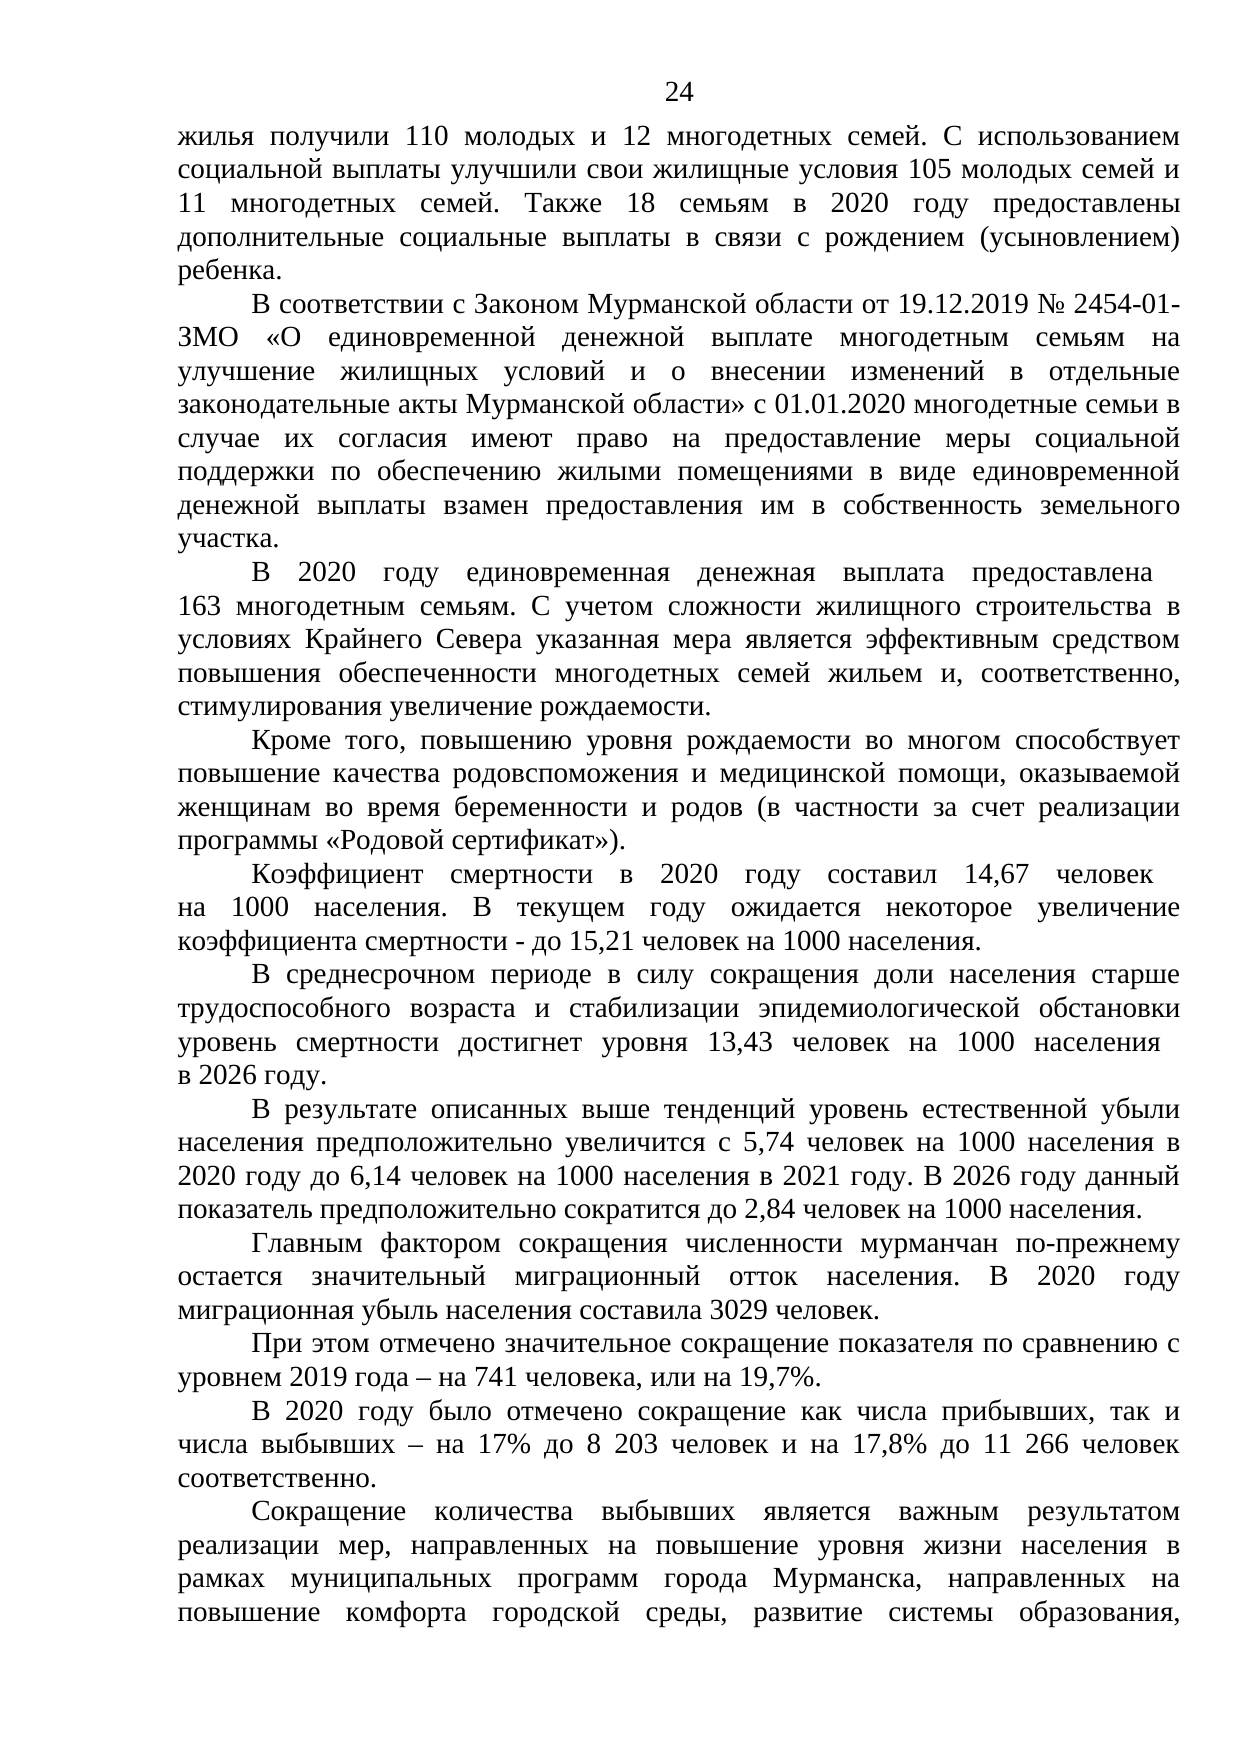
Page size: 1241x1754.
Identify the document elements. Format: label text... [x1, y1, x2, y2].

text Главным фактором сокращения численности мурманчан по-прежнему остается значительный миграционный отток населения. В 2020 году миграционная убыль населения составила 3029 человек. [177, 1225, 1181, 1326]
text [177, 118, 1181, 286]
text При этом отмечено значительное сокращение показателя по сравнению с уровнем 2019 года – на 741 человека, или на 19,7%. [177, 1326, 1181, 1393]
text В 2020 году единовременная денежная выплата предоставлена 163 многодетным семьям. С учетом сложности жилищного строительства в условиях Крайнего Севера указанная мера является эффективным средством повышения обеспеченности многодетных семей жильем и, соответственно, стимулирования увеличение рождаемости. [177, 554, 1181, 722]
text В 2020 году было отмечено сокращение как числа прибывших, так и числа выбывших – на 17% до 8 203 человек и на 17,8% до 11 266 человек соответственно. [177, 1393, 1181, 1493]
text В результате описанных выше тенденций уровень естественной убыли населения предположительно увеличится с 5,74 человек на 1000 населения в 2020 году до 6,14 человек на 1000 населения в 2021 году. В 2026 году данный показатель предположительно сократится до 2,84 человек на 1000 населения. [177, 1091, 1181, 1225]
text Кроме того, повышению уровня рождаемости во многом способствует повышение качества родовспоможения и медицинской помощи, оказываемой женщинам во время беременности и родов (в частности за счет реализации программы «Родовой сертификат»). [177, 722, 1181, 856]
text Коэффициент смертности в 2020 году составил 14,67 человек на 1000 населения. В текущем году ожидается некоторое увеличение коэффициента смертности - до 15,21 человек на 1000 населения. [177, 856, 1181, 957]
text В соответствии с Законом Мурманской области от 19.12.2019 № 2454-01-ЗМО «О единовременной денежной выплате многодетным семьям на улучшение жилищных условий и о внесении изменений в отдельные законодательные акты Мурманской области» с 01.01.2020 многодетные семьи в случае их согласия имеют право на предоставление меры социальной поддержки по обеспечению жилыми помещениями в виде единовременной денежной выплаты взамен предоставления им в собственность земельного участка. [177, 286, 1181, 554]
text В среднесрочном периоде в силу сокращения доли населения старше трудоспособного возраста и стабилизации эпидемиологической обстановки уровень смертности достигнет уровня 13,43 человек на 1000 населения в 2026 году. [177, 957, 1181, 1091]
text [177, 1493, 1181, 1627]
